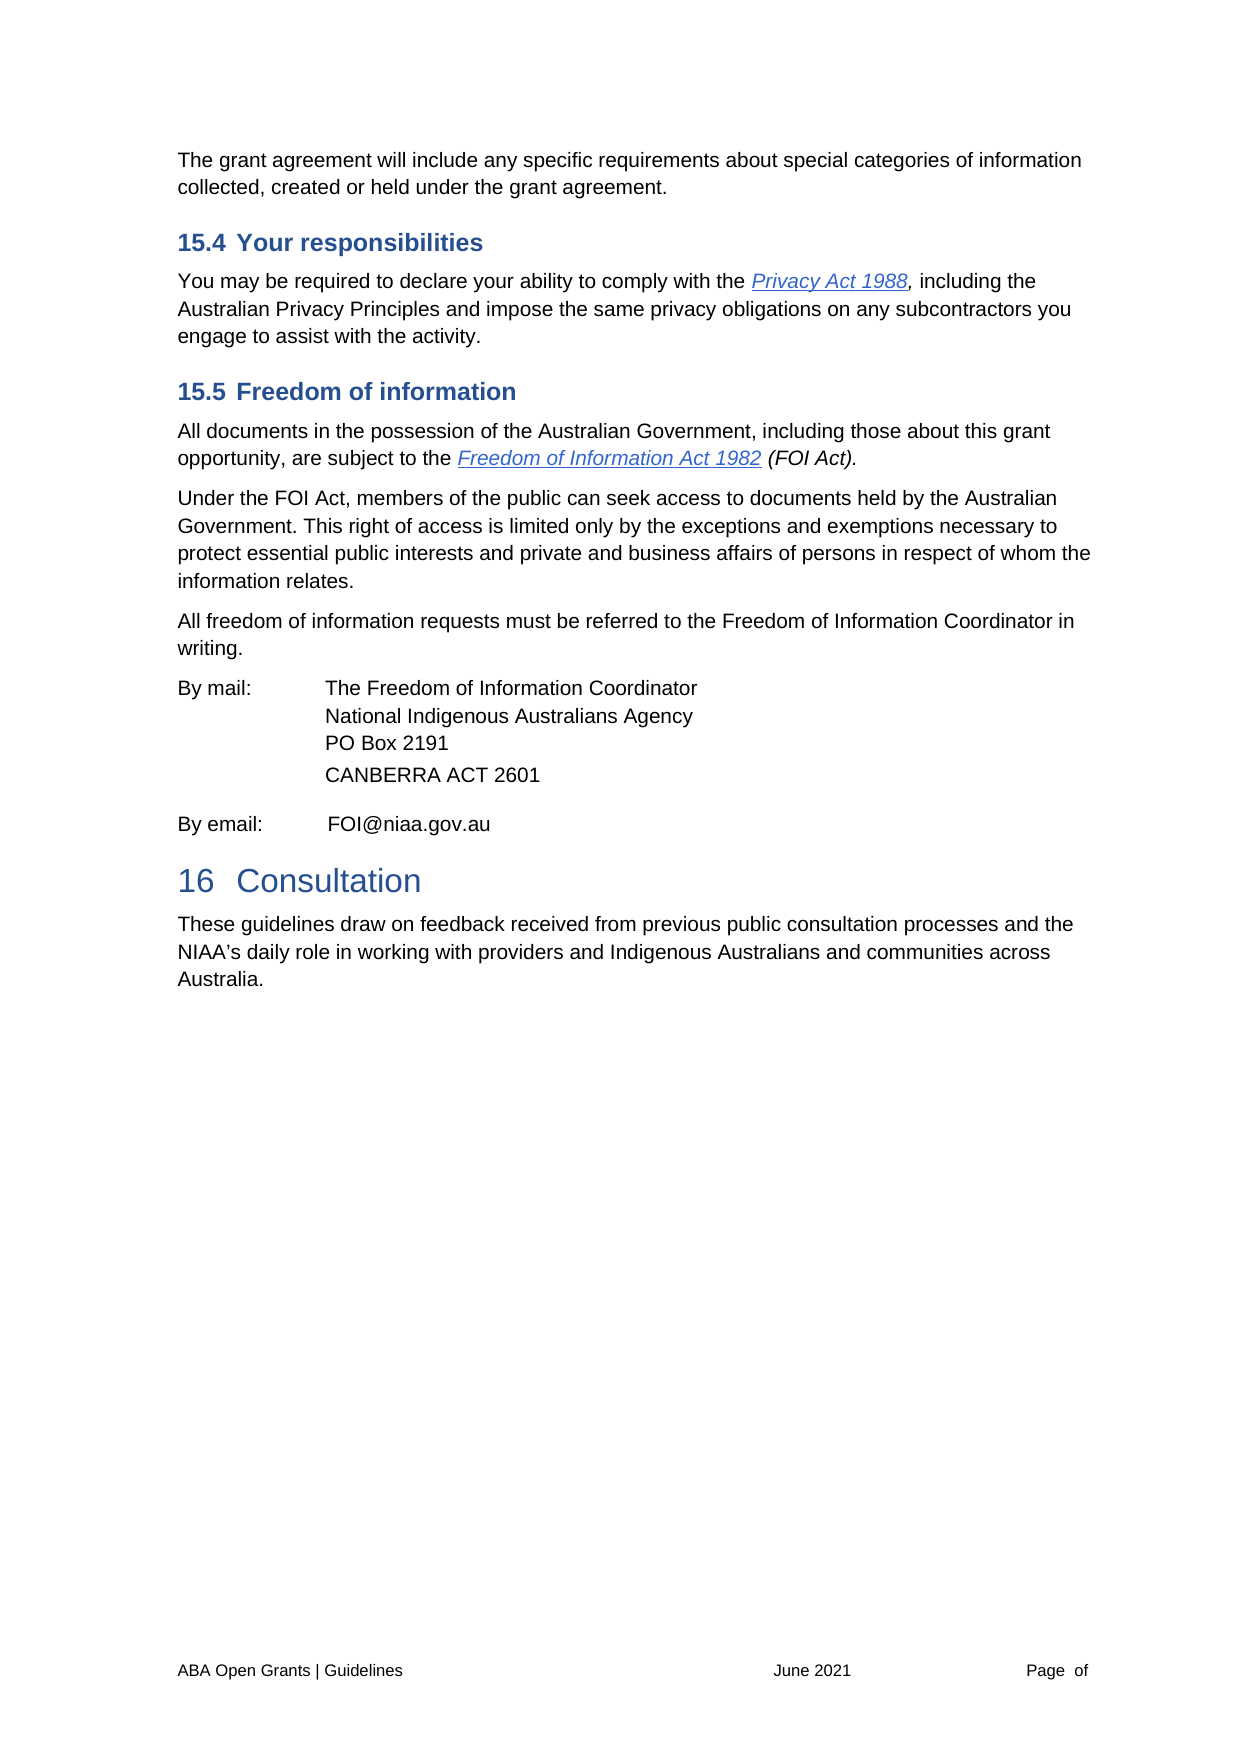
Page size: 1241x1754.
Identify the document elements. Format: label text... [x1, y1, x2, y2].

text All documents in the possession of the Australian Government, including those about this grant opportunity, are subject to the Freedom of Information Act 1982 (FOI Act). [177, 418, 1093, 470]
text PO Box 2191 [325, 731, 1093, 755]
text These guidelines draw on feedback received from previous public consultation processes and the NIAA’s daily role in working with providers and Indigenous Australians and communities across Australia. [177, 912, 1093, 991]
text Under the FOI Act, members of the public can seek access to documents held by the Australian Government. This right of access is limited only by the exceptions and exemptions necessary to protect essential public interests and private and business affairs of persons in respect of whom the information relates. [177, 486, 1093, 592]
text All freedom of information requests must be referred to the Freedom of Information Coordinator in writing. [177, 608, 1093, 660]
text By mail: The Freedom of Information Coordinator [177, 676, 1093, 700]
text National Indigenous Australians Agency [325, 703, 1093, 727]
subtitle Your responsibilities [177, 228, 1093, 257]
list The grant agreement will include any specific requirements about special categories of information collected, created or held under the grant agreement. [177, 148, 1093, 199]
text CANBERRA ACT 2601 [325, 763, 1093, 787]
subtitle Consultation [177, 861, 1093, 899]
subtitle Freedom of information [177, 377, 1093, 406]
list You may be required to declare your ability to comply with the Privacy Act 1988, including the Australian Privacy Principles and impose the same privacy obligations on any subcontractors you engage to assist with the activity. [177, 269, 1093, 348]
text By email: FOI@niaa.gov.au [177, 807, 1093, 836]
